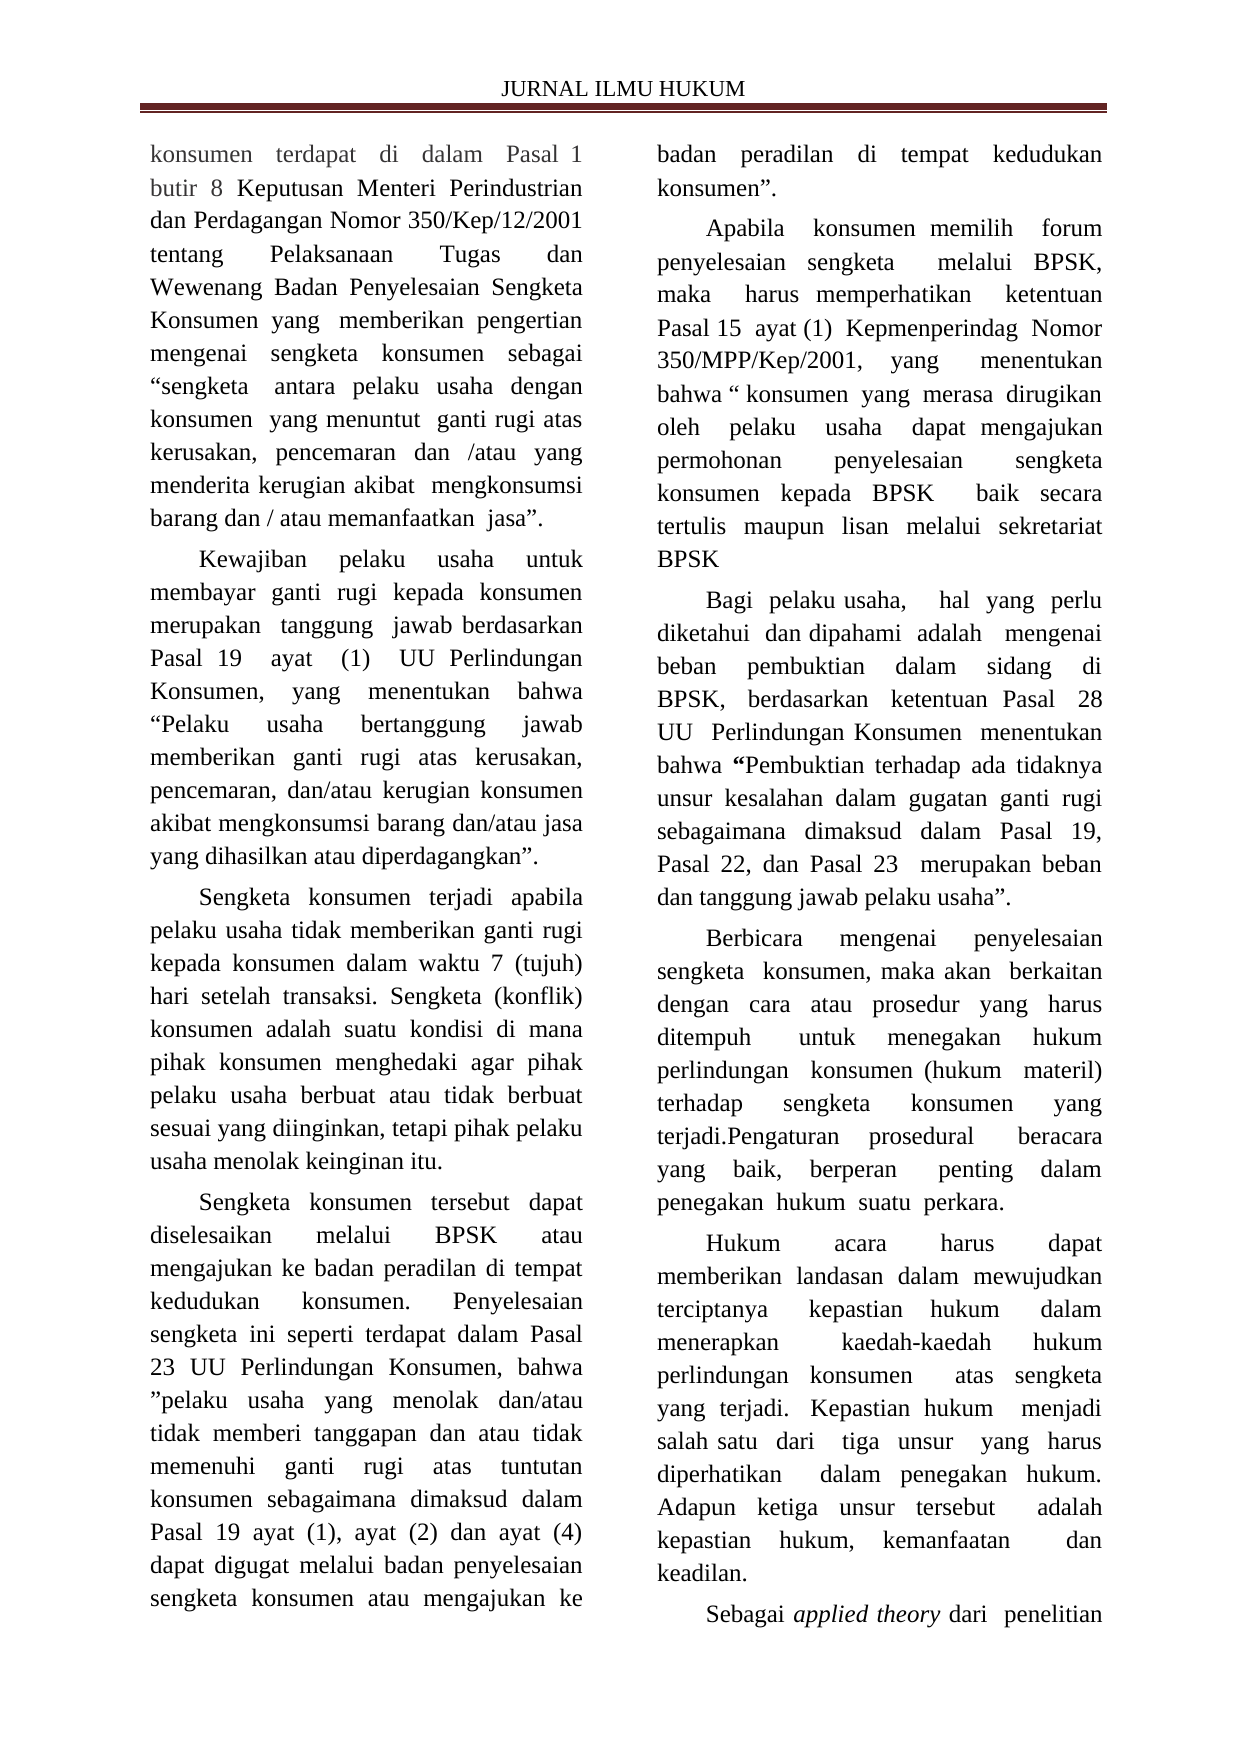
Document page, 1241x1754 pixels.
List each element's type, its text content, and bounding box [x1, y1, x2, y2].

text Kewajiban pelaku usaha untuk membayar ganti rugi kepada konsumen merupakan tanggung jawab berdasarkan Pasal 19 ayat (1) UU Perlindungan Konsumen, yang menentukan bahwa “Pelaku usaha bertanggung jawab memberikan ganti rugi atas kerusakan, pencemaran, dan/atau kerugian konsumen akibat mengkonsumsi barang dan/atau jasa yang dihasilkan atau diperdagangkan”. [150, 544, 583, 870]
text Apabila konsumen memilih forum penyelesaian sengketa melalui BPSK, maka harus memperhatikan ketentuan Pasal 15 ayat (1) Kepmenperindag Nomor 350/MPP/Kep/2001, yang menentukan bahwa “ konsumen yang merasa dirugikan oleh pelaku usaha dapat mengajukan permohonan penyelesaian sengketa konsumen kepada BPSK baik secara tertulis maupun lisan melalui sekretariat BPSK [657, 213, 1103, 572]
text Sengketa konsumen tersebut dapat diselesaikan melalui BPSK atau mengajukan ke badan peradilan di tempat kedudukan konsumen. Penyelesaian sengketa ini seperti terdapat dalam Pasal 23 UU Perlindungan Konsumen, bahwa ”pelaku usaha yang menolak dan/atau tidak memberi tanggapan dan atau tidak memenuhi ganti rugi atas tuntutan konsumen sebagaimana dimaksud dalam Pasal 19 ayat (1), ayat (2) dan ayat (4) dapat digugat melalui badan penyelesaian sengketa konsumen atau mengajukan ke badan peradilan di tempat kedudukan konsumen”. [150, 1187, 583, 1612]
text Sengketa konsumen terjadi apabila pelaku usaha tidak memberikan ganti rugi kepada konsumen dalam waktu 7 (tujuh) hari setelah transaksi. Sengketa (konflik) konsumen adalah suatu kondisi di mana pihak konsumen menghedaki agar pihak pelaku usaha berbuat atau tidak berbuat sesuai yang diinginkan, tetapi pihak pelaku usaha menolak keinginan itu. [150, 882, 583, 1175]
text Bagi pelaku usaha, hal yang perlu diketahui dan dipahami adalah mengenai beban pembuktian dalam sidang di BPSK, berdasarkan ketentuan Pasal 28 UU Perlindungan Konsumen menentukan bahwa “Pembuktian terhadap ada tidaknya unsur kesalahan dalam gugatan ganti rugi sebagaimana dimaksud dalam Pasal 19, Pasal 22, dan Pasal 23 merupakan beban dan tanggung jawab pelaku usaha”. [657, 585, 1103, 911]
text Hukum acara harus dapat memberikan landasan dalam mewujudkan terciptanya kepastian hukum dalam menerapkan kaedah-kaedah hukum perlindungan konsumen atas sengketa yang terjadi. Kepastian hukum menjadi salah satu dari tiga unsur yang harus diperhatikan dalam penegakan hukum. Adapun ketiga unsur tersebut adalah kepastian hukum, kemanfaatan dan keadilan. [657, 1228, 1103, 1587]
text Berbicara mengenai penyelesaian sengketa konsumen, maka akan berkaitan dengan cara atau prosedur yang harus ditempuh untuk menegakan hukum perlindungan konsumen (hukum materil) terhadap sengketa konsumen yang terjadi.Pengaturan prosedural beracara yang baik, berperan penting dalam penegakan hukum suatu perkara. [657, 923, 1103, 1216]
